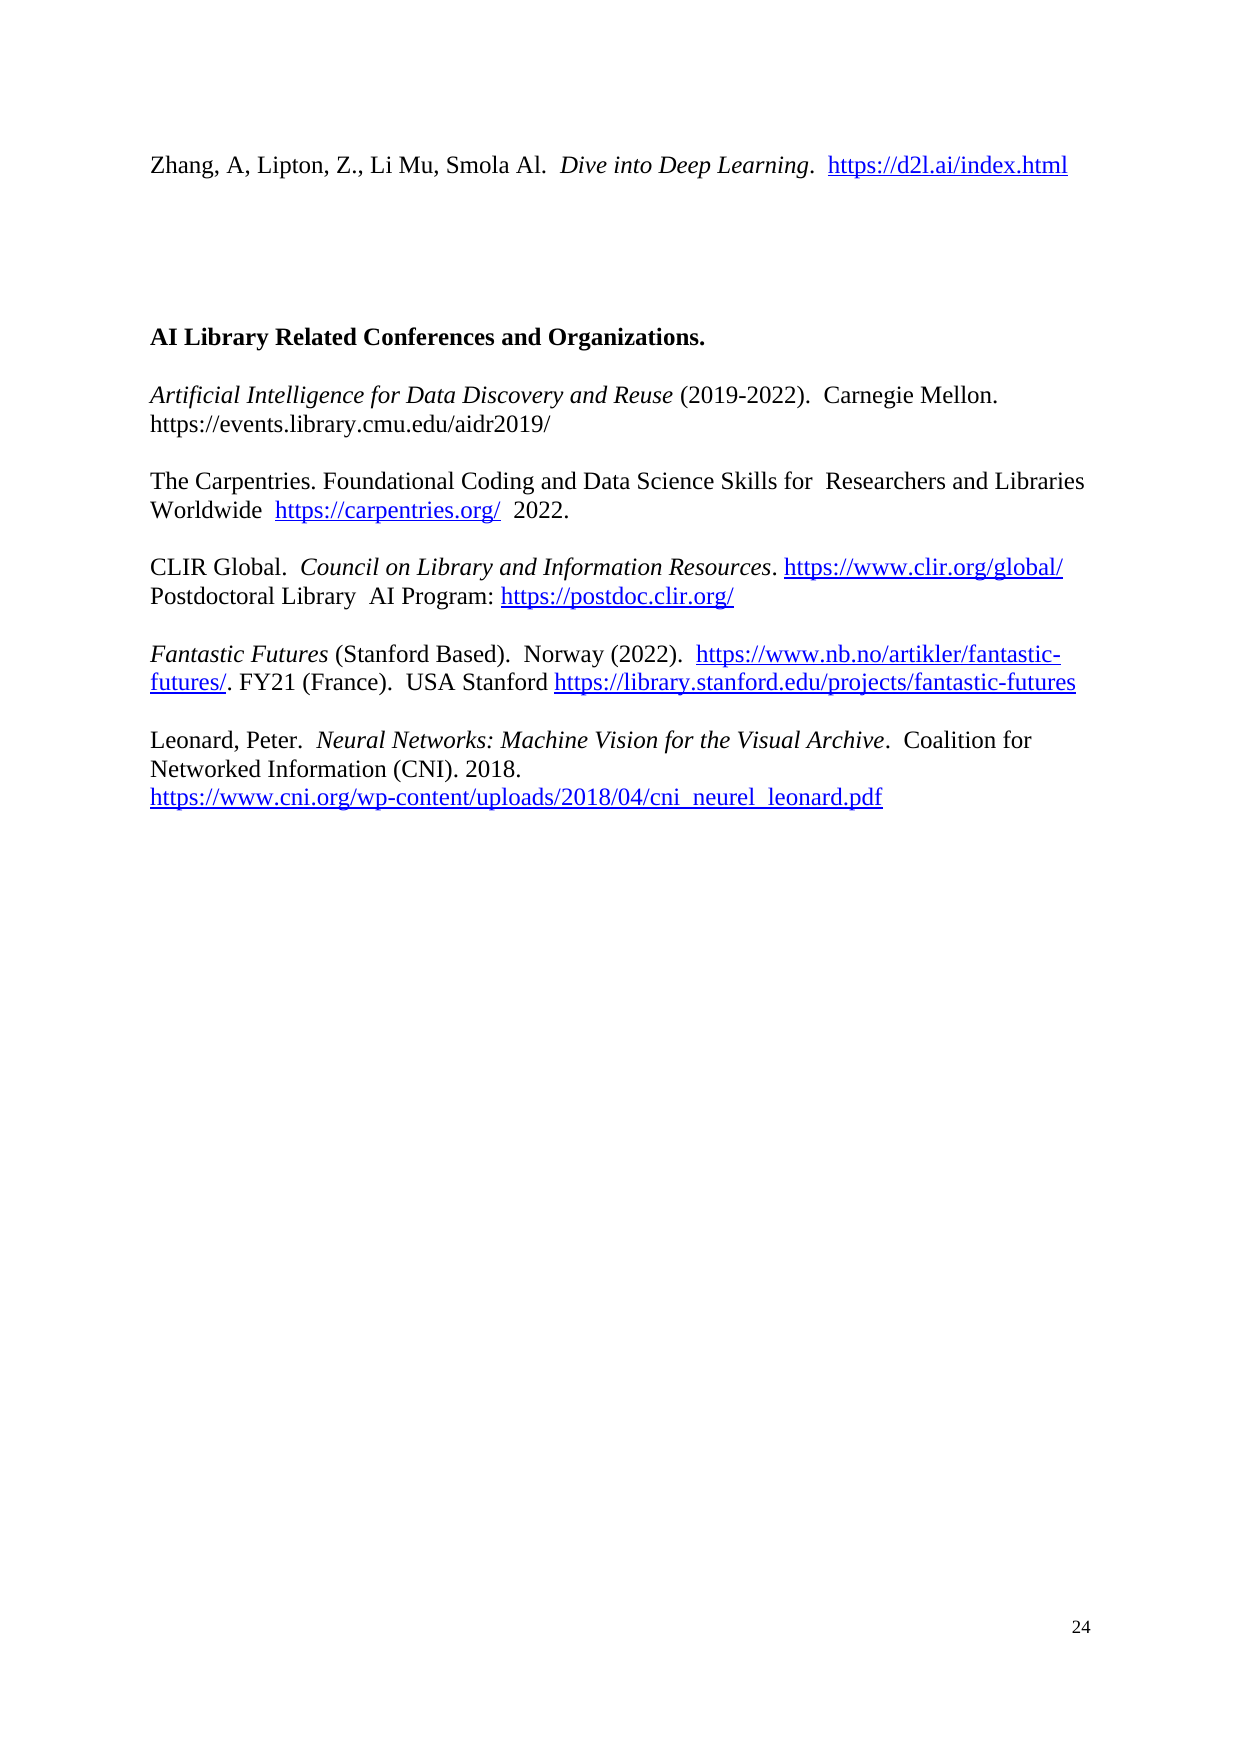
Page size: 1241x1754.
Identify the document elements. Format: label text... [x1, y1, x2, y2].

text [150, 150, 1090, 265]
text AI Library Related Conferences and Organizations. Artificial Intelligence for Data Discovery and Reuse (2019-2022). Carnegie Mellon. https://events.library.cmu.edu/aidr2019/ The Carpentries. Foundational Coding and Data Science Skills for Researchers and Libraries Worldwide https://carpentries.org/ 2022. CLIR Global. Council on Library and Information Resources. https://www.clir.org/global/ Postdoctoral Library AI Program: https://postdoc.clir.org/ Fantastic Futures (Stanford Based). Norway (2022). https://www.nb.no/artikler/fantastic-futures/. FY21 (France). USA Stanford https://library.stanford.edu/projects/fantastic-futures Leonard, Peter. Neural Networks: Machine Vision for the Visual Archive. Coalition for Networked Information (CNI). 2018. https://www.cni.org/wp-content/uploads/2018/04/cni_neurel_leonard.pdf [150, 322, 1090, 811]
